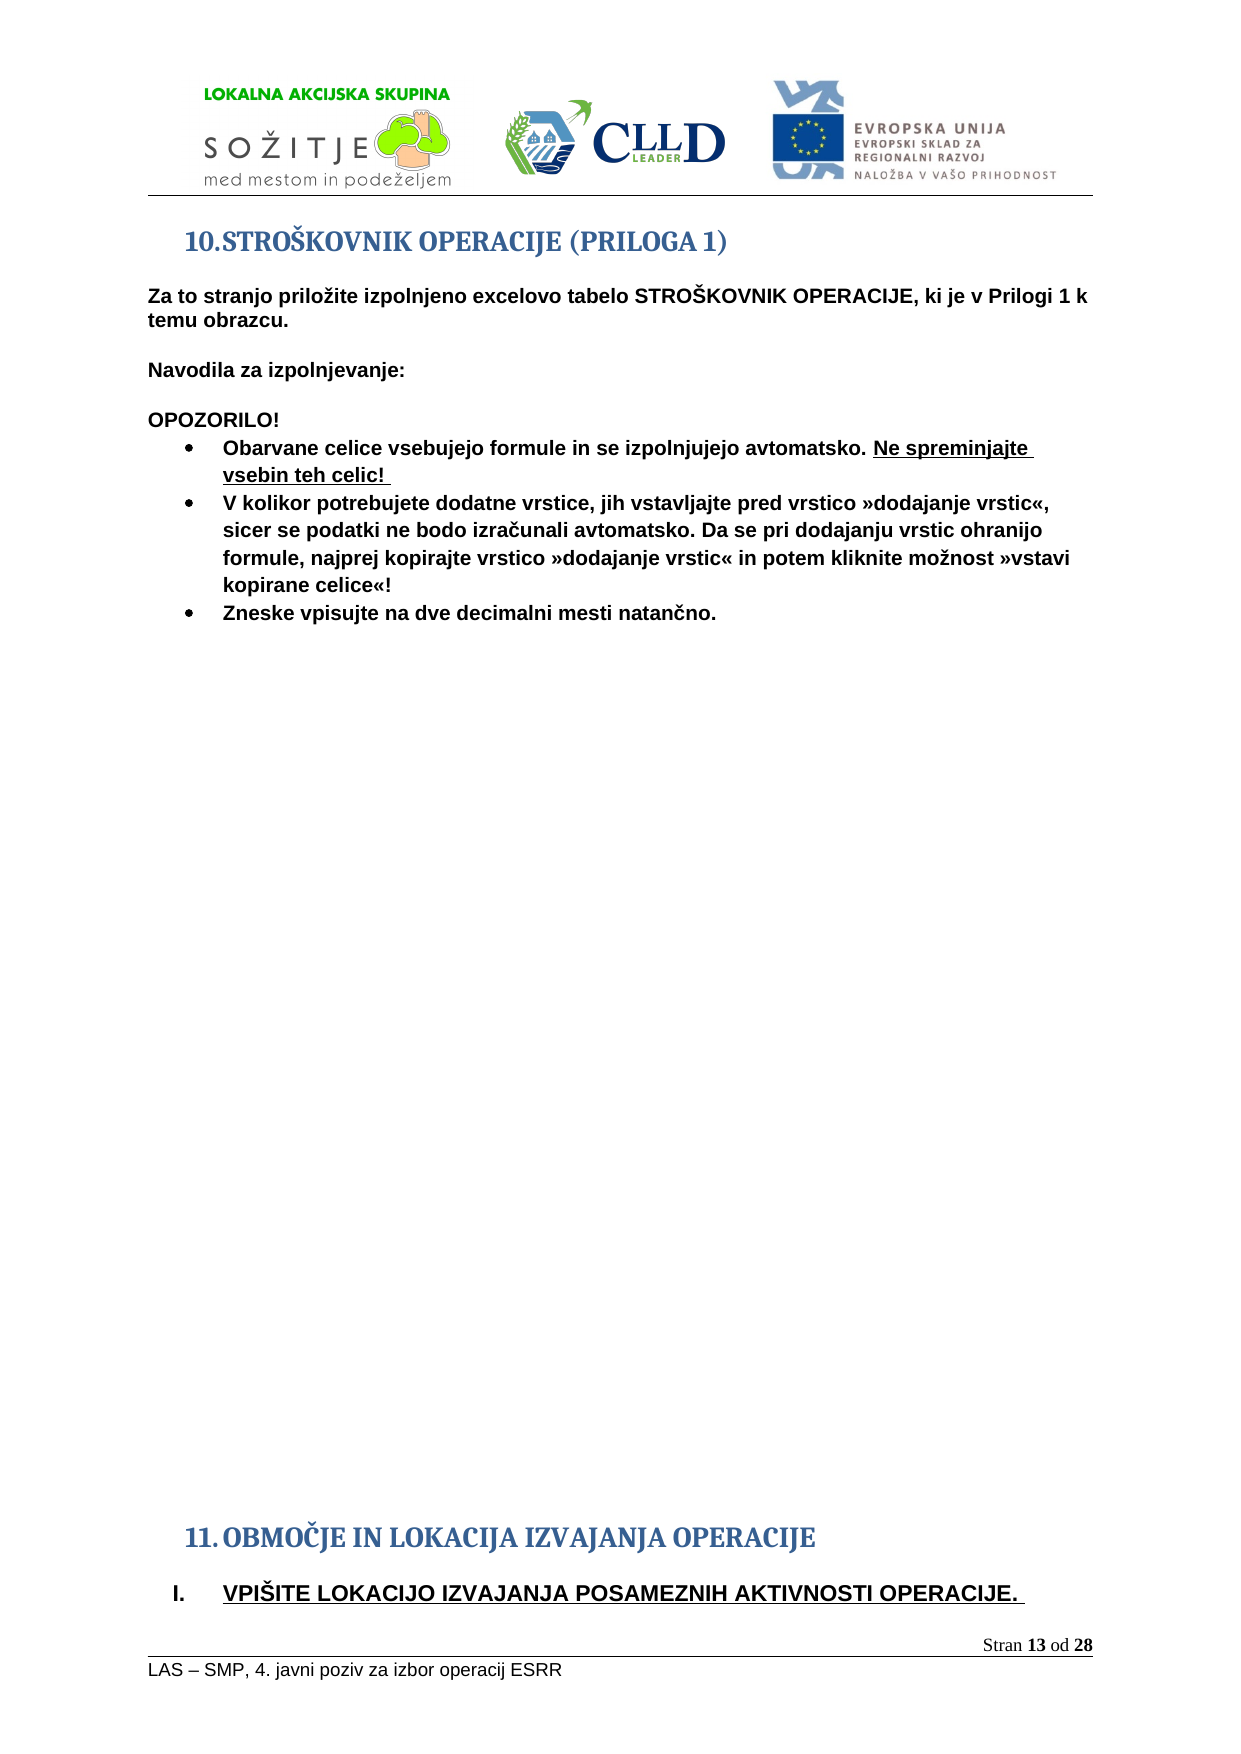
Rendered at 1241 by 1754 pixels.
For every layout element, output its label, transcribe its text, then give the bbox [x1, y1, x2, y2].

picture [756, 73, 1060, 194]
list VPIŠITE LOKACIJO IZVAJANJA POSAMEZNIH AKTIVNOSTI OPERACIJE. [185, 1580, 1093, 1606]
subtitle OBMOČJE IN LOKACIJA IZVAJANJA OPERACIJE [185, 1521, 1093, 1555]
text OPOZORILO! [148, 408, 1093, 432]
list Zneske vpisujte na dve decimalni mesti natančno. [185, 601, 1093, 625]
picture [180, 75, 474, 194]
subtitle STROŠKOVNIK OPERACIJE (PRILOGA 1) [185, 225, 1093, 258]
text Navodila za izpolnjevanje: [148, 358, 1093, 382]
text Za to stranjo priložite izpolnjeno excelovo tabelo STROŠKOVNIK OPERACIJE, ki je v Prilogi 1 k temu obrazcu. [148, 283, 1093, 331]
list Obarvane celice vsebujejo formule in se izpolnjujejo avtomatsko. Ne spreminjajte vsebin teh celic! [185, 436, 1093, 487]
picture [486, 92, 744, 194]
list V kolikor potrebujete dodatne vrstice, jih vstavljajte pred vrstico »dodajanje vrstic«, sicer se podatki ne bodo izračunali avtomatsko. Da se pri dodajanju vrstic ohranijo formule, najprej kopirajte vrstico »dodajanje vrstic« in potem kliknite možnost »vstavi kopirane celice«! [185, 491, 1093, 597]
